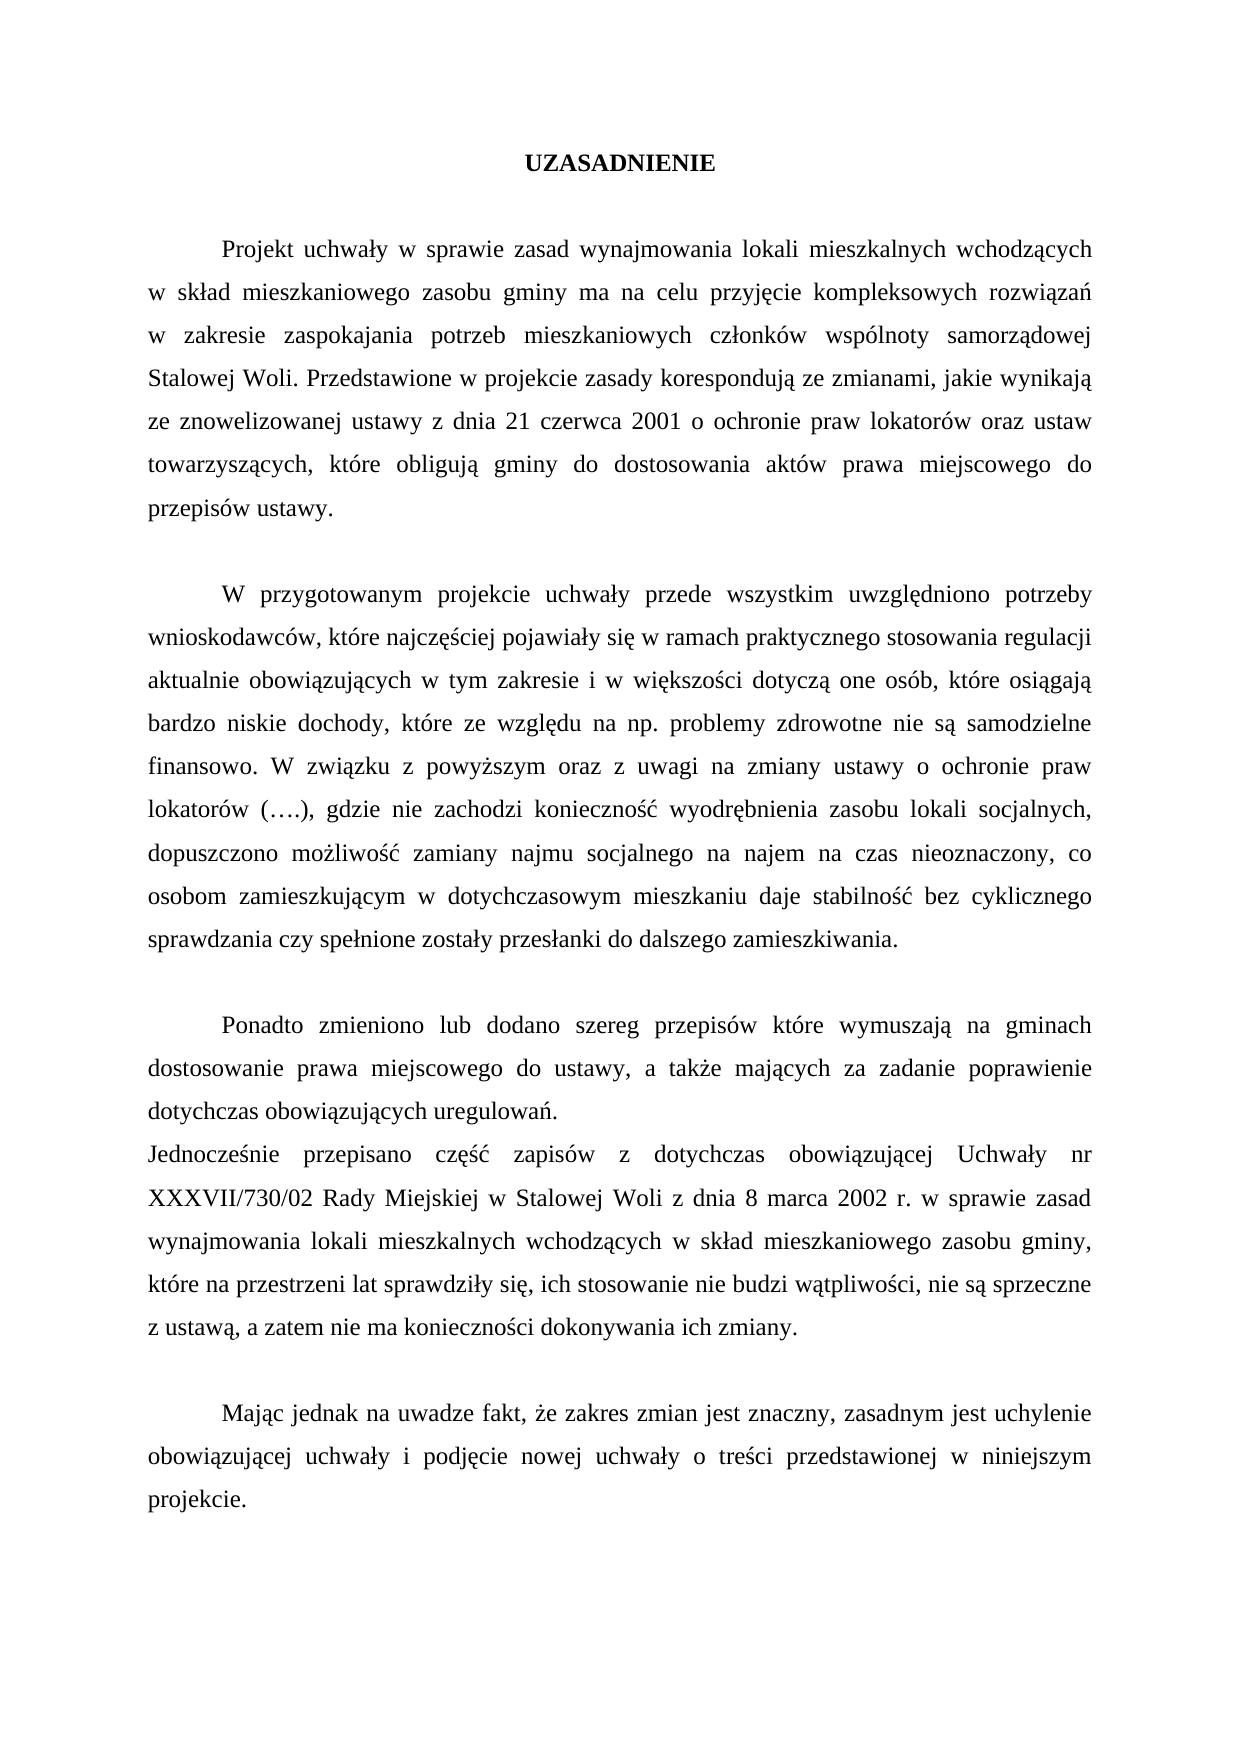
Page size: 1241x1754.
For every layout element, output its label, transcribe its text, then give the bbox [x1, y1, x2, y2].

text Mając jednak na uwadze fakt, że zakres zmian jest znaczny, zasadnym jest uchylenie obowiązującej uchwały i podjęcie nowej uchwały o treści przedstawionej w niniejszym projekcie. [148, 1398, 1093, 1513]
text Ponadto zmieniono lub dodano szereg przepisów które wymuszają na gminach dostosowanie prawa miejscowego do ustawy, a także mających za zadanie poprawienie dotychczas obowiązujących uregulowań. [148, 1010, 1093, 1125]
text UZASADNIENIE [148, 148, 1093, 176]
text W przygotowanym projekcie uchwały przede wszystkim uwzględniono potrzeby wnioskodawców, które najczęściej pojawiały się w ramach praktycznego stosowania regulacji aktualnie obowiązujących w tym zakresie i w większości dotyczą one osób, które osiągają bardzo niskie dochody, które ze względu na np. problemy zdrowotne nie są samodzielne finansowo. W związku z powyższym oraz z uwagi na zmiany ustawy o ochronie praw lokatorów (….), gdzie nie zachodzi konieczność wyodrębnienia zasobu lokali socjalnych, dopuszczono możliwość zamiany najmu socjalnego na najem na czas nieoznaczony, co osobom zamieszkującym w dotychczasowym mieszkaniu daje stabilność bez cyklicznego sprawdzania czy spełnione zostały przesłanki do dalszego zamieszkiwania. [148, 579, 1093, 953]
text Projekt uchwały w sprawie zasad wynajmowania lokali mieszkalnych wchodzących w skład mieszkaniowego zasobu gminy ma na celu przyjęcie kompleksowych rozwiązań w zakresie zaspokajania potrzeb mieszkaniowych członków wspólnoty samorządowej Stalowej Woli. Przedstawione w projekcie zasady korespondują ze zmianami, jakie wynikają ze znowelizowanej ustawy z dnia 21 czerwca 2001 o ochronie praw lokatorów oraz ustaw towarzyszących, które obligują gminy do dostosowania aktów prawa miejscowego do przepisów ustawy. [148, 234, 1093, 521]
text Jednocześnie przepisano część zapisów z dotychczas obowiązującej Uchwały nr XXXVII/730/02 Rady Miejskiej w Stalowej Woli z dnia 8 marca 2002 r. w sprawie zasad wynajmowania lokali mieszkalnych wchodzących w skład mieszkaniowego zasobu gminy, które na przestrzeni lat sprawdziły się, ich stosowanie nie budzi wątpliwości, nie są sprzeczne z ustawą, a zatem nie ma konieczności dokonywania ich zmiany. [148, 1139, 1093, 1341]
